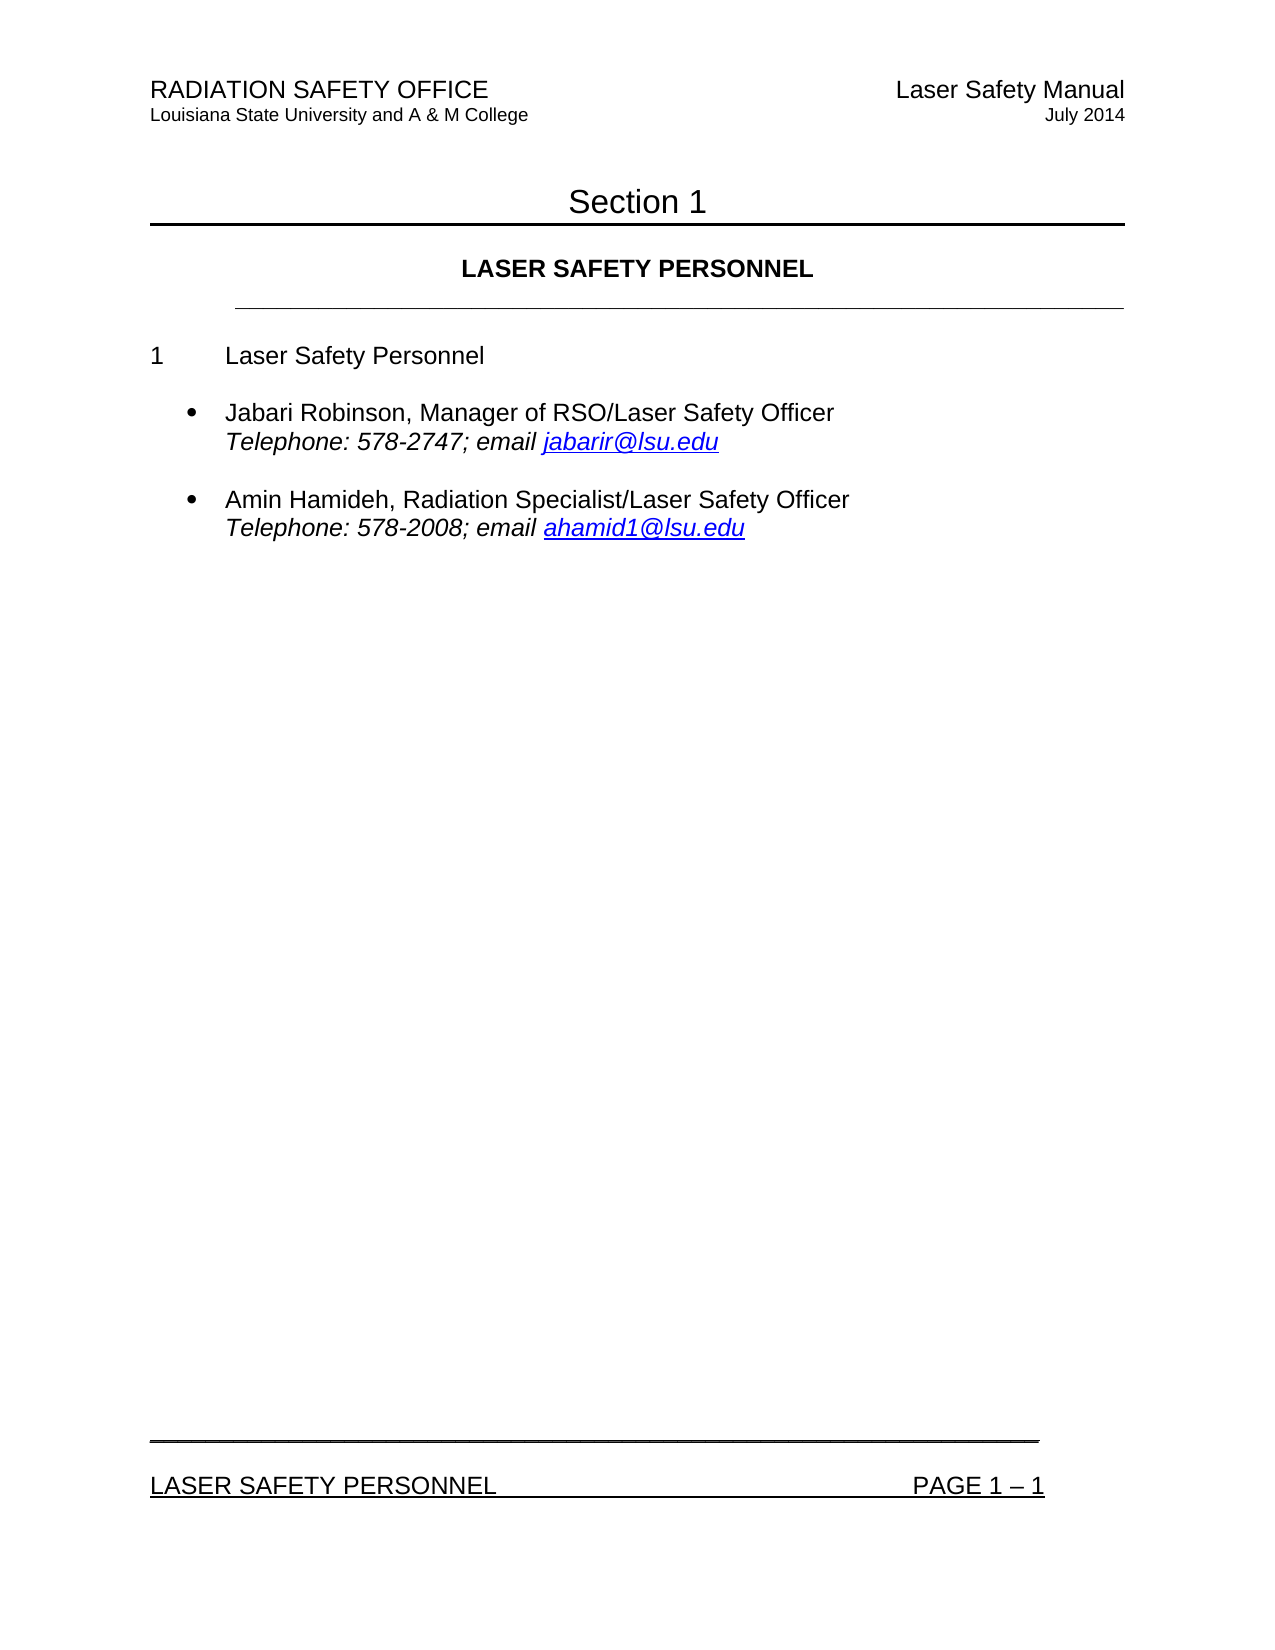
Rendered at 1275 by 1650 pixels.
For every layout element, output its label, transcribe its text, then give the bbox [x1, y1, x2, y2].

list Amin Hamideh, Radiation Specialist/Laser Safety Officer [187, 484, 1125, 513]
text LASER SAFETY PERSONNEL [150, 254, 1125, 283]
text ________________________________________________________________ [150, 283, 1125, 312]
text Section 1 [150, 182, 1125, 223]
text Telephone: 578-2008; email ahamid1@lsu.edu [187, 513, 1125, 542]
text 1 Laser Safety Personnel [150, 341, 1125, 369]
list Jabari Robinson, Manager of RSO/Laser r [187, 398, 1125, 427]
text Telephone: 578-2747; email jabarir@lsu.edu [187, 427, 1125, 456]
